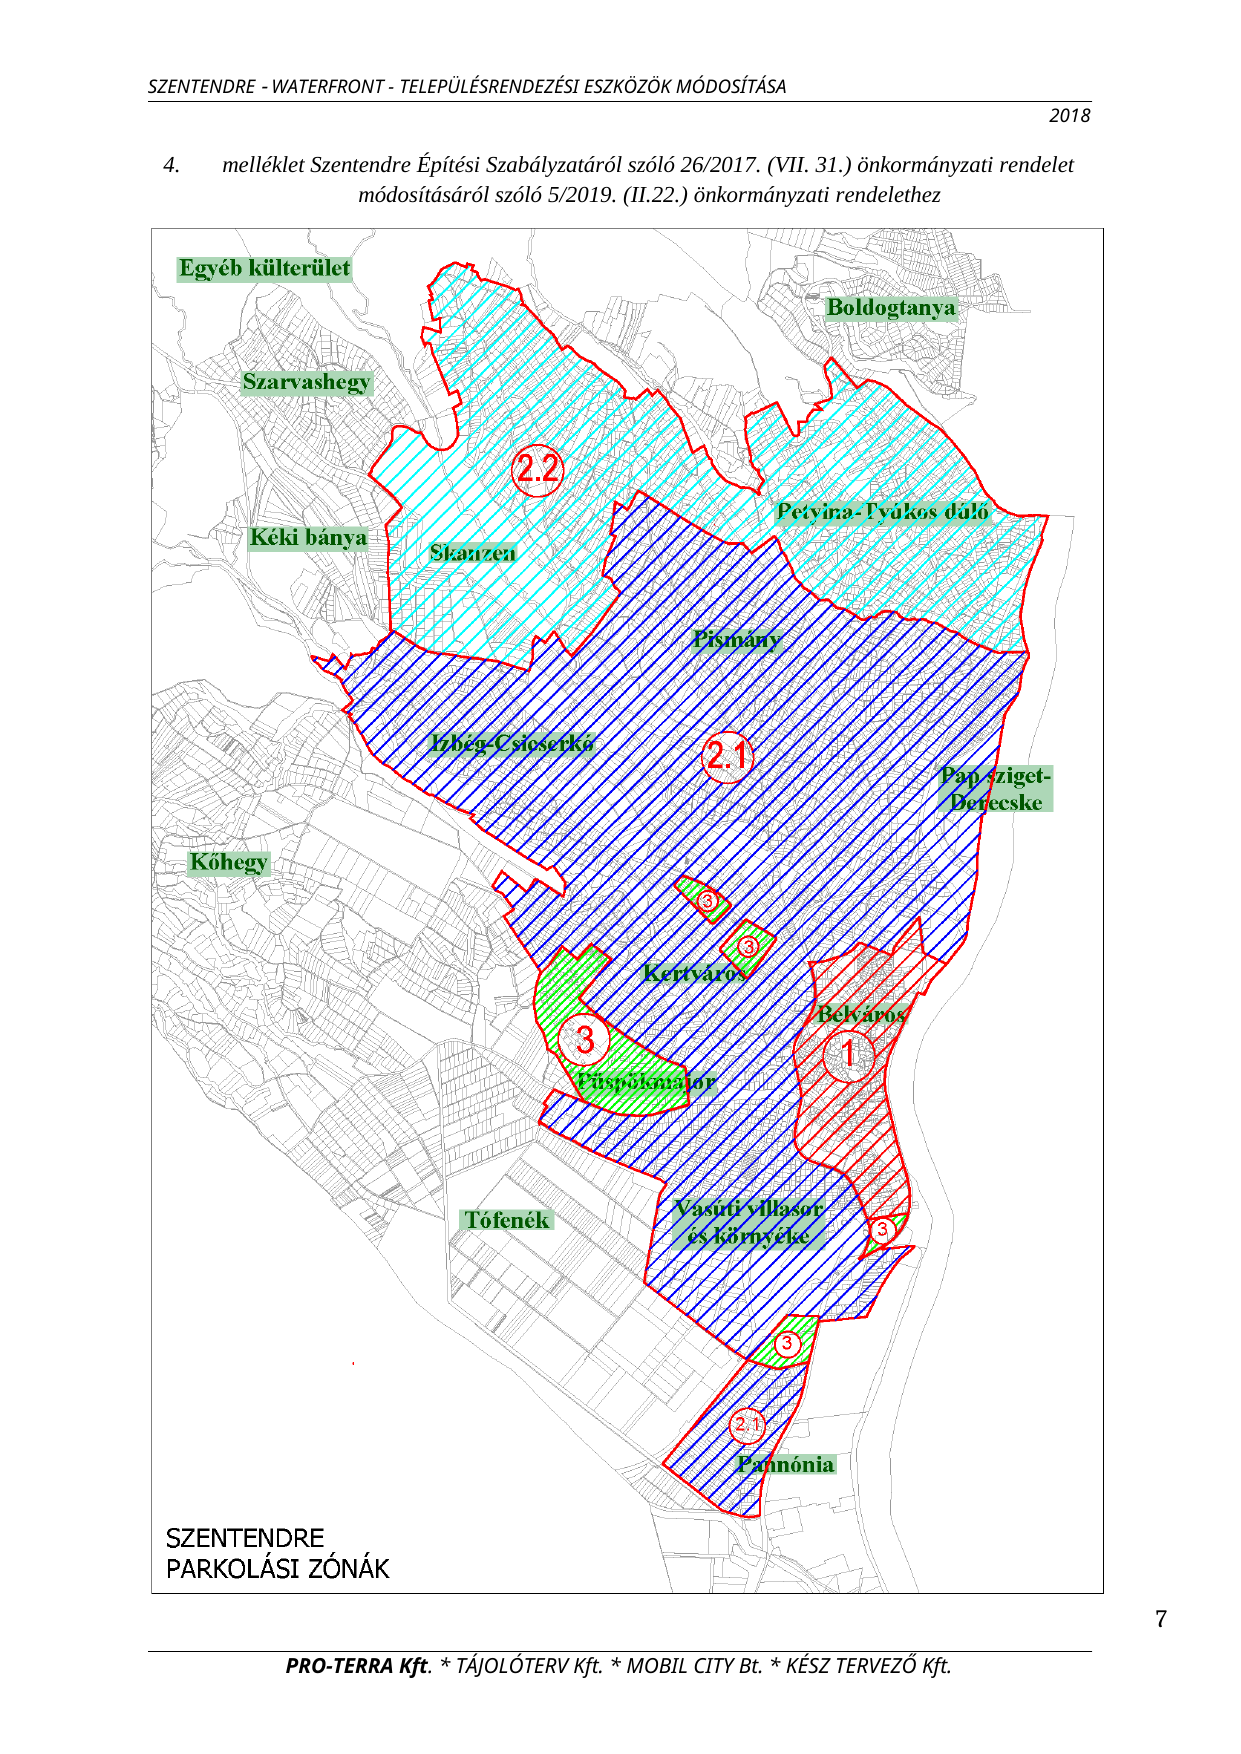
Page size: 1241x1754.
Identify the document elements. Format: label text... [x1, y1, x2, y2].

picture [147, 223, 1109, 1597]
list melléklet Szentendre Építési Szabályzatáról szóló 26/2017. (VII. 31.) önkormányzati rendelet módosításáról szóló 5/2019. (II.22.) önkormányzati rendelethez [148, 151, 1092, 207]
